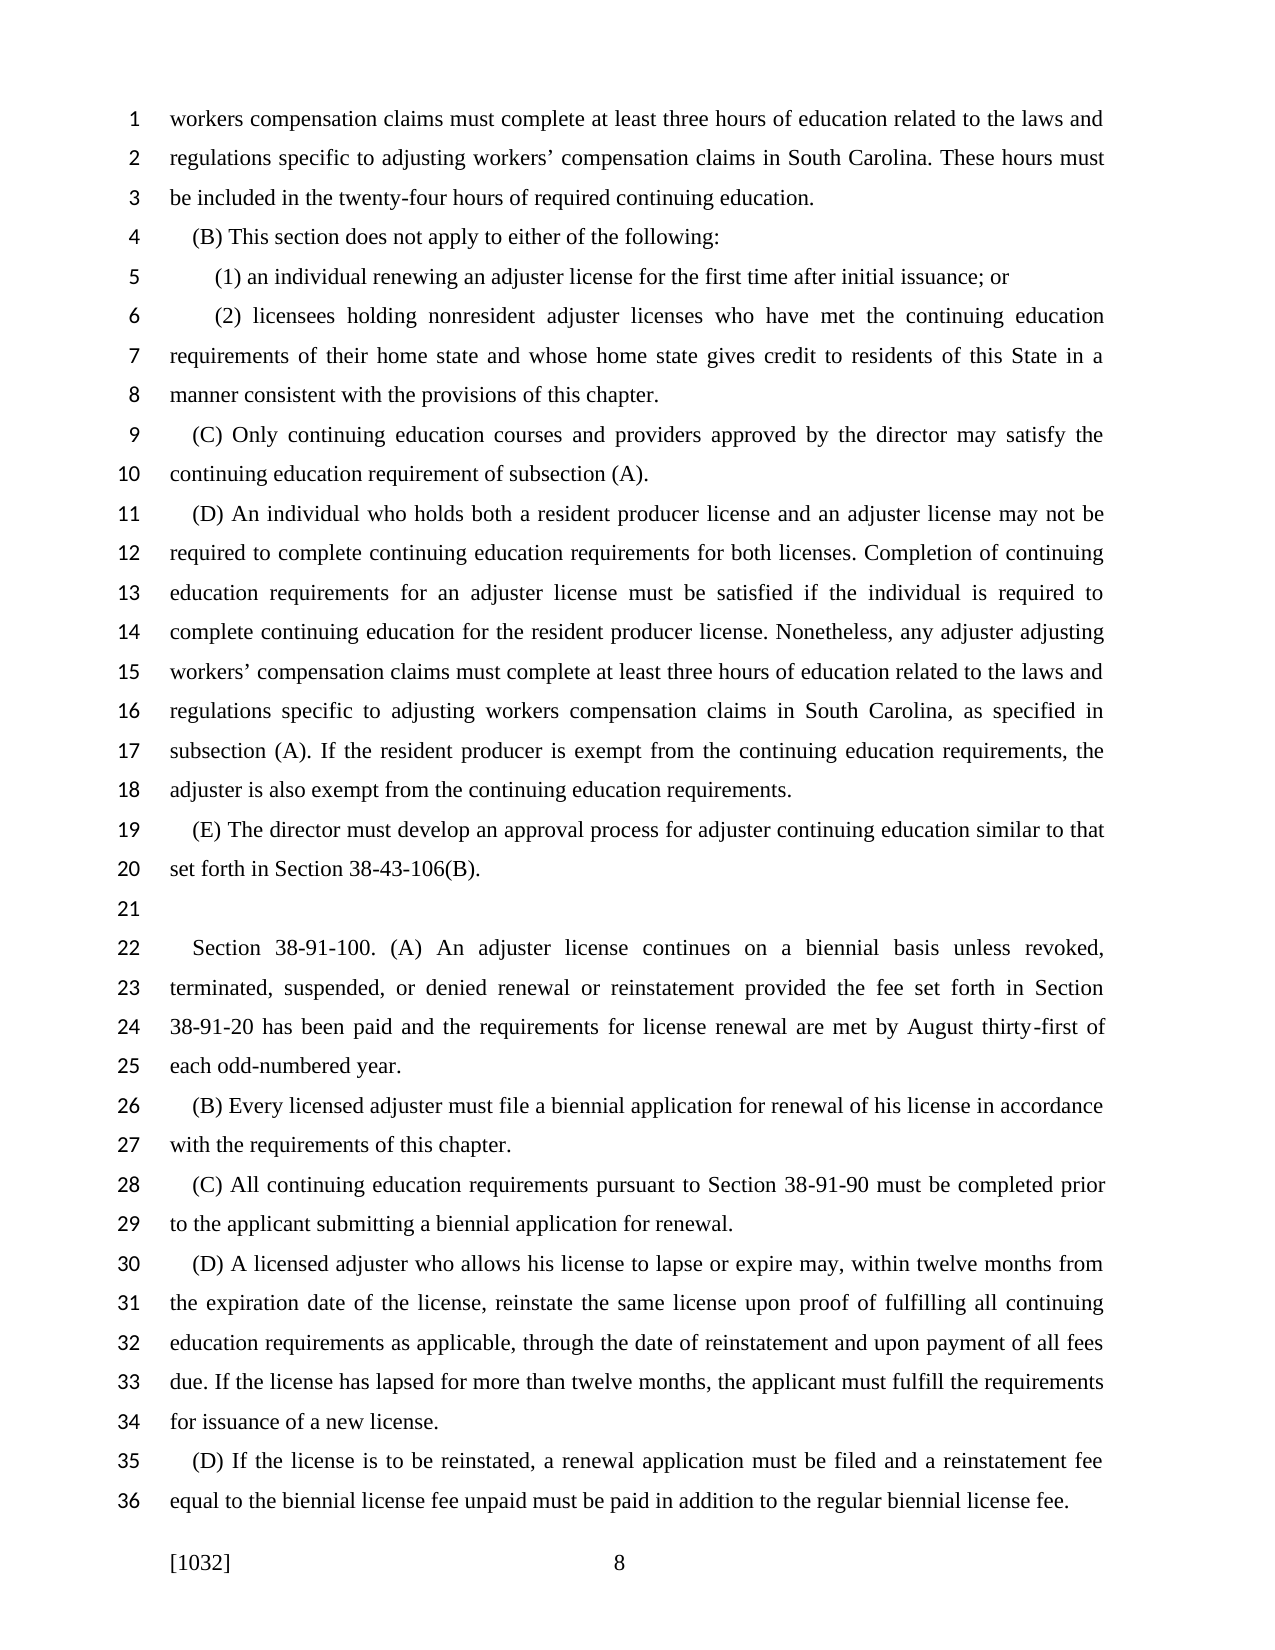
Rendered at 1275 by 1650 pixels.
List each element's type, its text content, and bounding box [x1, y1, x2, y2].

text (E) The director must develop an approval process for adjuster continuing education similar to that set forth in Section 38‑43‑106(B). [169, 816, 1106, 881]
text (D) An individual who holds both a resident producer license and an adjuster license may not be required to complete continuing education requirements for both licenses. Completion of continuing education requirements for an adjuster license must be satisfied if the individual is required to complete continuing education for the resident producer license. Nonetheless, any adjuster adjusting workers’ compensation claims must complete at least three hours of education related to the laws and regulations specific to adjusting workers compensation claims in South Carolina, as specified in subsection (A). If the resident producer is exempt from the continuing education requirements, the adjuster is also exempt from the continuing education requirements. [169, 500, 1106, 802]
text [169, 105, 1106, 210]
text (1) an individual renewing an adjuster license for the first time after initial issuance; or [169, 263, 1106, 289]
text (D) A licensed adjuster who allows his license to lapse or expire may, within twelve months from the expiration date of the license, reinstate the same license upon proof of fulfilling all continuing education requirements as applicable, through the date of reinstatement and upon payment of all fees due. If the license has lapsed for more than twelve months, the applicant must fulfill the requirements for issuance of a new license. [169, 1250, 1106, 1434]
text Section 38‑91‑100. (A) An adjuster license continues on a biennial basis unless revoked, terminated, suspended, or denied renewal or reinstatement provided the fee set forth in Section 38‑91‑20 has been paid and the requirements for license renewal are met by August thirty-first of each odd‑numbered year. [169, 934, 1106, 1079]
text (2) licensees holding nonresident adjuster licenses who have met the continuing education requirements of their home state and whose home state gives credit to residents of this State in a manner consistent with the provisions of this chapter. [169, 302, 1106, 408]
text (D) If the license is to be reinstated, a renewal application must be filed and a reinstatement fee equal to the biennial license fee unpaid must be paid in addition to the regular biennial license fee. [169, 1447, 1106, 1513]
text (C) All continuing education requirements pursuant to Section 38‑91‑90 must be completed prior to the applicant submitting a biennial application for renewal. [169, 1171, 1106, 1237]
text (B) This section does not apply to either of the following: [169, 223, 1106, 250]
text (B) Every licensed adjuster must file a biennial application for renewal of his license in accordance with the requirements of this chapter. [169, 1092, 1106, 1158]
text (C) Only continuing education courses and providers approved by the director may satisfy the continuing education requirement of subsection (A). [169, 421, 1106, 487]
